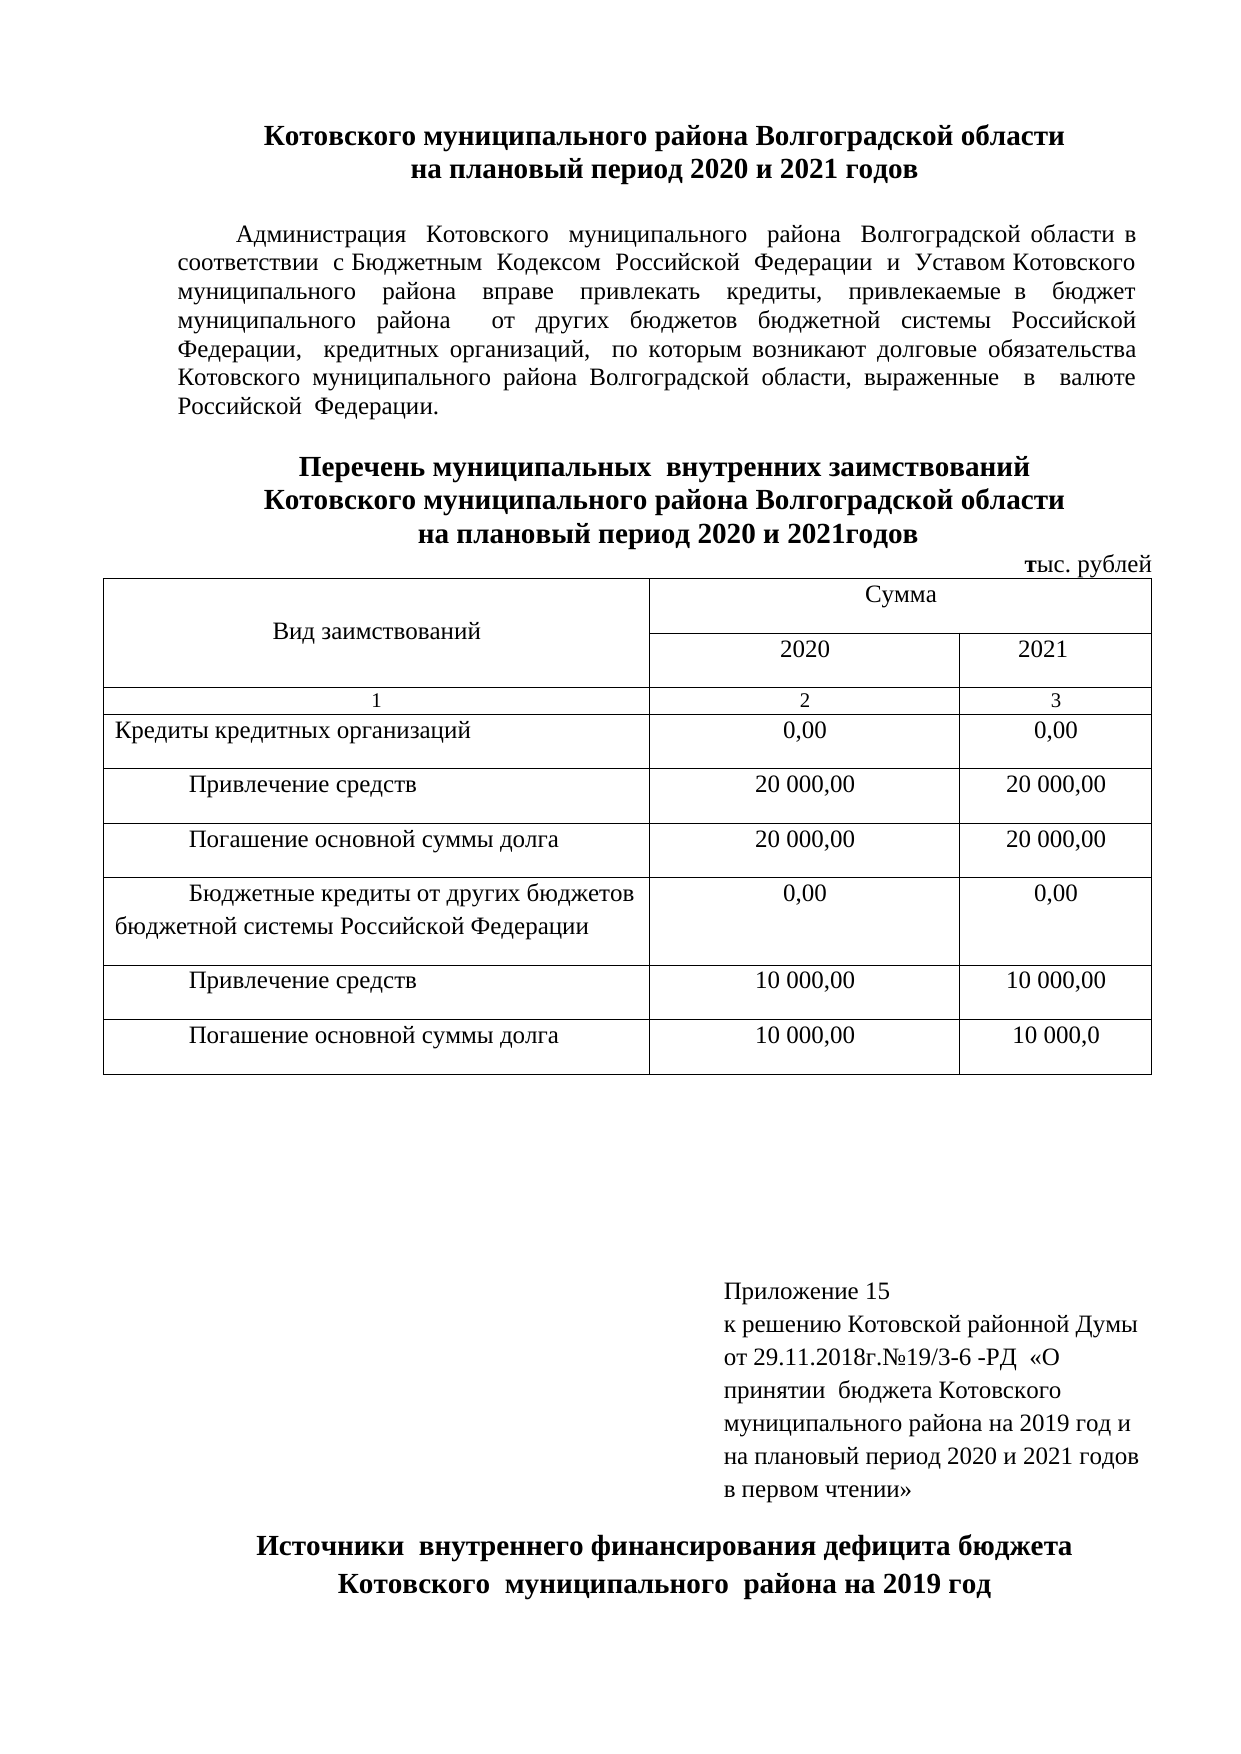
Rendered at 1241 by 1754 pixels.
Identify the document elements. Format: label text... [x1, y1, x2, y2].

text Котовского муниципального района Волгоградской области [177, 118, 1152, 152]
table_cell Погашение основной суммы долга [104, 1020, 649, 1073]
table_cell 0,00 [650, 715, 959, 768]
table_cell 0,00 [650, 878, 959, 964]
table_cell 20 000,00 [650, 824, 959, 877]
table_cell 10 000,0 [960, 1020, 1151, 1073]
text Администрация Котовского муниципального района Волгоградской области в соответствии с Бюджетным Кодексом Российской Федерации и Уставом Котовского муниципального района вправе привлекать кредиты, привлекаемые в бюджет муниципального района от других бюджетов бюджетной системы Российской Федерации, кредитных организаций, по которым возникают долговые обязательства Котовского муниципального района Волгоградской области, выраженные в валюте Российской Федерации. [177, 219, 1137, 420]
text тыс. рублей [177, 549, 1152, 578]
text Котовского муниципального района Волгоградской области [177, 482, 1152, 516]
table_cell 2021 [960, 634, 1151, 687]
table_cell 2 [650, 688, 959, 714]
table_cell Кредиты кредитных организаций [104, 715, 649, 768]
table_cell 1 [104, 688, 649, 714]
table_cell Привлечение средств [104, 769, 649, 823]
table_cell 3 [960, 688, 1151, 714]
text на плановый период 2020 и 2021 годов [177, 152, 1152, 185]
text Приложение 15 [723, 1276, 1152, 1304]
table_cell 20 000,00 [650, 769, 959, 823]
table_cell 20 000,00 [960, 824, 1151, 877]
table_cell 10 000,00 [650, 966, 959, 1019]
text Перечень муниципальных внутренних заимствований [177, 449, 1152, 482]
table_cell 10 000,00 [650, 1020, 959, 1073]
table_header Вид заимствований [104, 579, 649, 687]
table_cell Привлечение средств [104, 966, 649, 1019]
table_cell 0,00 [960, 878, 1151, 964]
text Источники внутреннего финансирования дефицита бюджета Котовского муниципального района на 2019 год [177, 1528, 1152, 1600]
text на плановый период 2020 и 2021годов [177, 516, 1152, 549]
table_cell Бюджетные кредиты от других бюджетов бюджетной системы Российской Федерации [104, 878, 649, 964]
table_cell 2020 [650, 634, 959, 687]
table_header Сумма [650, 579, 1151, 633]
table_cell 0,00 [960, 715, 1151, 768]
table_cell Погашение основной суммы долга [104, 824, 649, 877]
text к решению Котовской районной Думы от 29.11.2018г.№19/3-6 -РД «О принятии бюджета Котовского муниципального района на 2019 год и на плановый период 2020 и 2021 годов в первом чтении» [723, 1309, 1152, 1503]
table_cell 20 000,00 [960, 769, 1151, 823]
table_cell 10 000,00 [960, 966, 1151, 1019]
